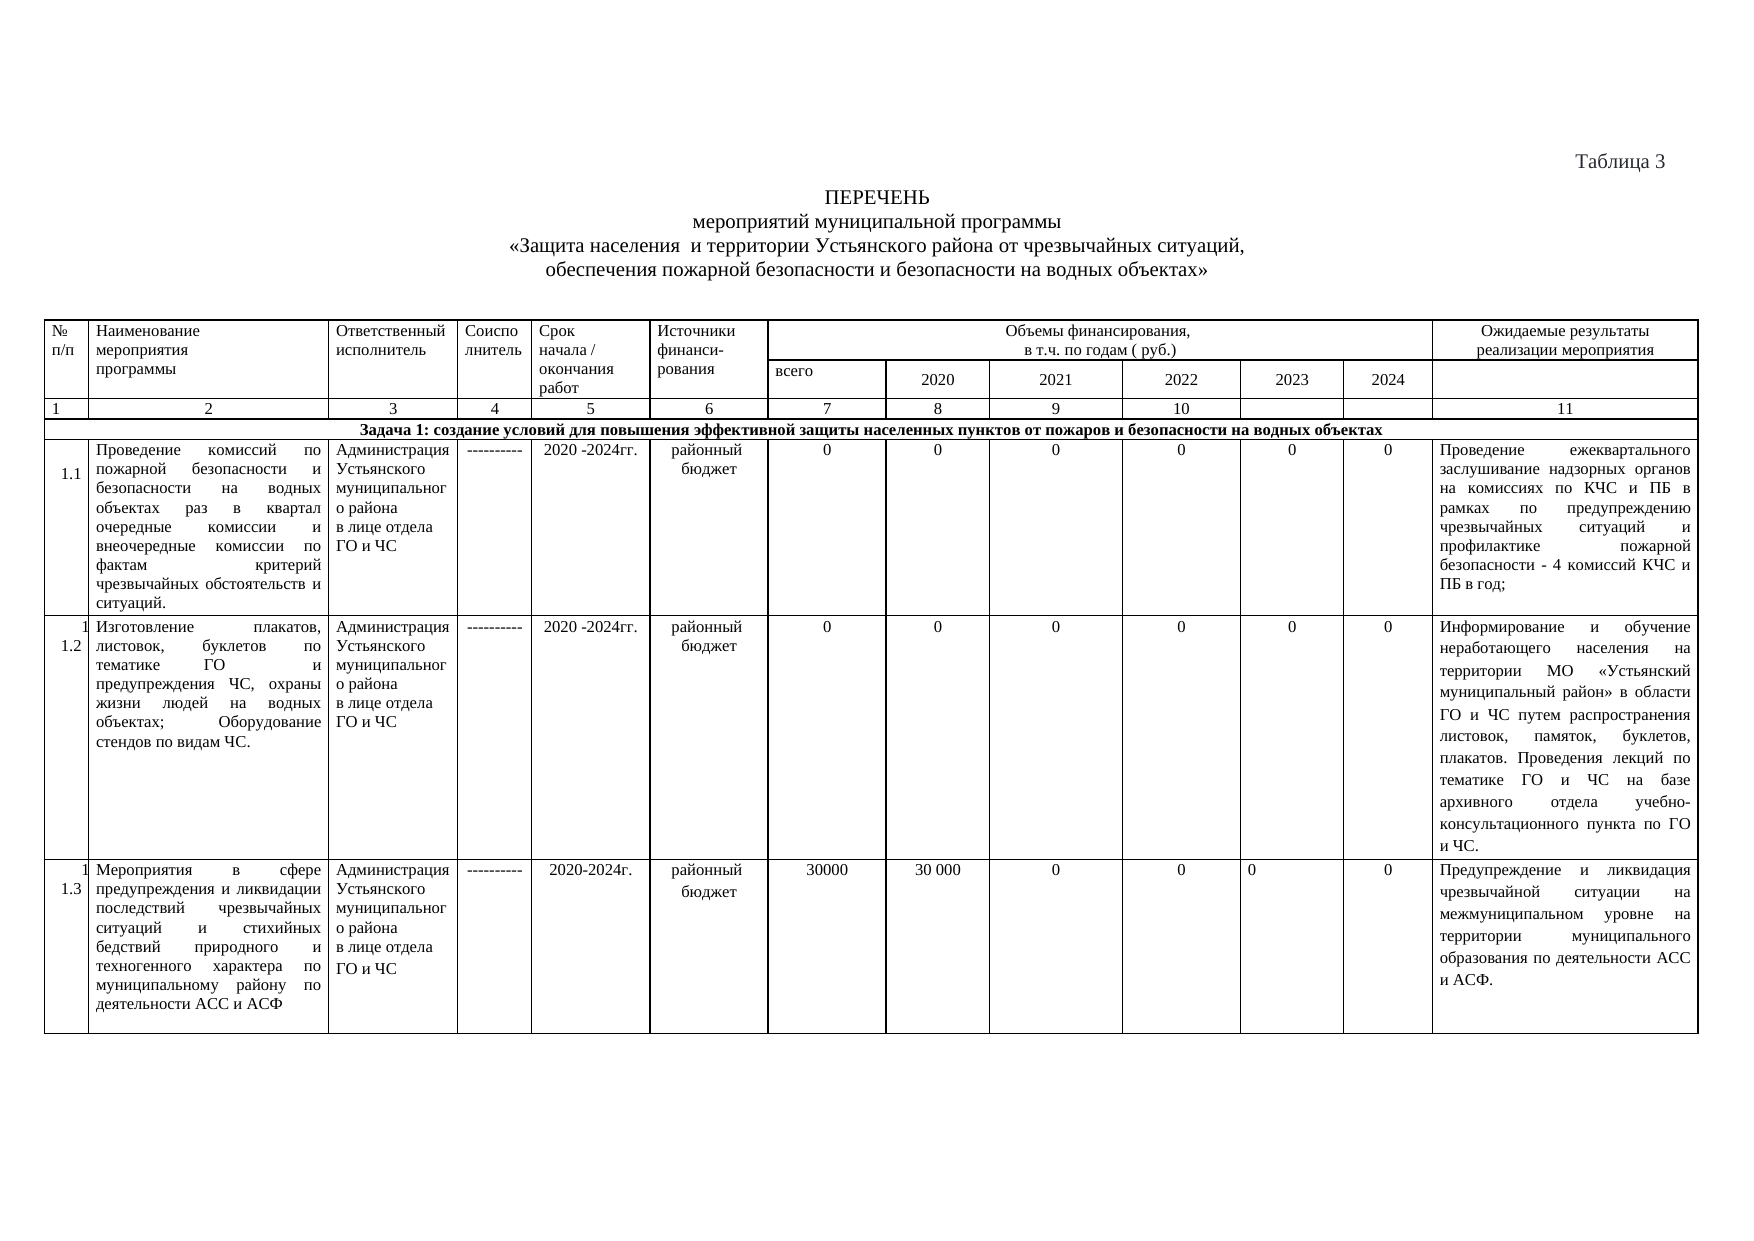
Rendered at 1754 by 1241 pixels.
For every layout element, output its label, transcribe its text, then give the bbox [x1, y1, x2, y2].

table_cell 0 [990, 616, 1122, 859]
table_cell 0 [1344, 860, 1432, 1032]
table_cell Проведение комиссий по пожарной безопасности и безопасности на водных объектах раз в квартал очередные комиссии и внеочередные комиссии по фактам критерий чрезвычайных обстоятельств и ситуаций. [89, 440, 328, 615]
table_cell 2023 [1241, 361, 1343, 397]
table_cell Мероприятия в сфере предупреждения и ликвидации последствий чрезвычайных ситуаций и стихийных бедствий природного и техногенного характера по муниципальному району по деятельности АСС и АСФ [89, 860, 328, 1032]
table_cell ---------- [458, 860, 531, 1032]
table_cell 7 [769, 399, 885, 418]
table_cell 0 [769, 440, 885, 615]
table_cell ---------- [458, 440, 531, 615]
table_cell 11 [1433, 399, 1697, 418]
table_cell 2020 -2024гг. [532, 440, 649, 615]
table_header Ответственный исполнитель [329, 321, 457, 397]
table_cell 0 [990, 860, 1122, 1032]
table_cell 11.3 [45, 860, 88, 1032]
table_header Наименование мероприятия программы [89, 321, 328, 397]
text мероприятий муниципальной программы [89, 209, 1665, 233]
table_cell Изготовление плакатов, листовок, буклетов по тематике ГО и предупреждения ЧС, охраны жизни людей на водных объектах; Оборудование стендов по видам ЧС. [89, 616, 328, 859]
table_cell Администрация Устьянского муниципального района в лице отдела ГО и ЧС [329, 860, 457, 1032]
subtitle Таблица 3 [89, 149, 1665, 173]
table_cell 2024 [1344, 361, 1432, 397]
table_cell 0 [1123, 860, 1240, 1032]
table_cell 0 [1344, 440, 1432, 615]
table_header Срок начала / окончания работ [532, 321, 649, 397]
table_cell 2020 -2024гг. [532, 616, 649, 859]
table_cell 2022 [1123, 361, 1240, 397]
table_cell Администрация Устьянского муниципального района в лице отдела ГО и ЧС [329, 616, 457, 859]
table_cell районный бюджет [651, 860, 767, 1032]
table_cell 0 [1241, 616, 1343, 859]
table_header Объемы финансирования, в т.ч. по годам ( руб.) [769, 321, 1432, 359]
table_cell Информирование и обучение неработающего населения на территории МО «Устьянский муниципальный район» в области ГО и ЧС путем распространения листовок, памяток, буклетов, плакатов. Проведения лекций по тематике ГО и ЧС на базе архивного отдела учебно-консультационного пункта по ГО и ЧС. [1433, 616, 1697, 859]
table_cell 0 [887, 616, 989, 859]
text ПЕРЕЧЕНЬ [89, 185, 1665, 209]
table_cell 10 [1123, 399, 1240, 418]
table_cell 0 [990, 440, 1122, 615]
text «Защита населения и территории Устьянского района от чрезвычайных ситуаций, [89, 233, 1665, 257]
table_header Ожидаемые результаты реализации мероприятия [1433, 321, 1697, 359]
table_cell 6 [651, 399, 767, 418]
table_cell ---------- [458, 616, 531, 859]
table_cell Задача 1: создание условий для повышения эффективной защиты населенных пунктов от пожаров и безопасности на водных объектах [45, 420, 1697, 439]
table_cell 30000 [769, 860, 885, 1032]
table_cell 9 [990, 399, 1122, 418]
table_cell всего [769, 361, 885, 397]
table_cell Проведение ежеквартального заслушивание надзорных органов на комиссиях по КЧС и ПБ в рамках по предупреждению чрезвычайных ситуаций и профилактике пожарной безопасности - 4 комиссий КЧС и ПБ в год; [1433, 440, 1697, 615]
table_cell районный бюджет [651, 440, 767, 615]
table_cell 0 [1241, 860, 1343, 1032]
table_header Источники финанси- рования [651, 321, 767, 397]
table_cell 2020 [887, 361, 989, 397]
table_cell 8 [887, 399, 989, 418]
table_cell 0 [1241, 440, 1343, 615]
table_cell 4 [458, 399, 531, 418]
table_header Соисполнитель [458, 321, 531, 397]
table_cell 11.2 [45, 616, 88, 859]
table_cell [1344, 399, 1432, 418]
table_cell районный бюджет [651, 616, 767, 859]
table_cell 0 [1123, 616, 1240, 859]
text обеспечения пожарной безопасности и безопасности на водных объектах» [89, 257, 1665, 281]
table_cell 2021 [990, 361, 1122, 397]
table_cell Предупреждение и ликвидация чрезвычайной ситуации на межмуниципальном уровне на территории муниципального образования по деятельности АСС и АСФ. [1433, 860, 1697, 1032]
table_cell 0 [1123, 440, 1240, 615]
table_cell 0 [1344, 616, 1432, 859]
table_cell 0 [887, 440, 989, 615]
table_cell 30 000 [887, 860, 989, 1032]
table_cell 3 [329, 399, 457, 418]
table_cell 1 [45, 399, 88, 418]
table_cell 2020-2024г. [532, 860, 649, 1032]
table_cell 0 [769, 616, 885, 859]
table_cell 1.1 [45, 440, 88, 615]
table_cell 2 [89, 399, 328, 418]
table_header № п/п [45, 321, 88, 397]
table_cell Администрация Устьянского муниципального района в лице отдела ГО и ЧС [329, 440, 457, 615]
table_cell 5 [532, 399, 649, 418]
table_cell [1433, 361, 1697, 397]
table_cell [1241, 399, 1343, 418]
